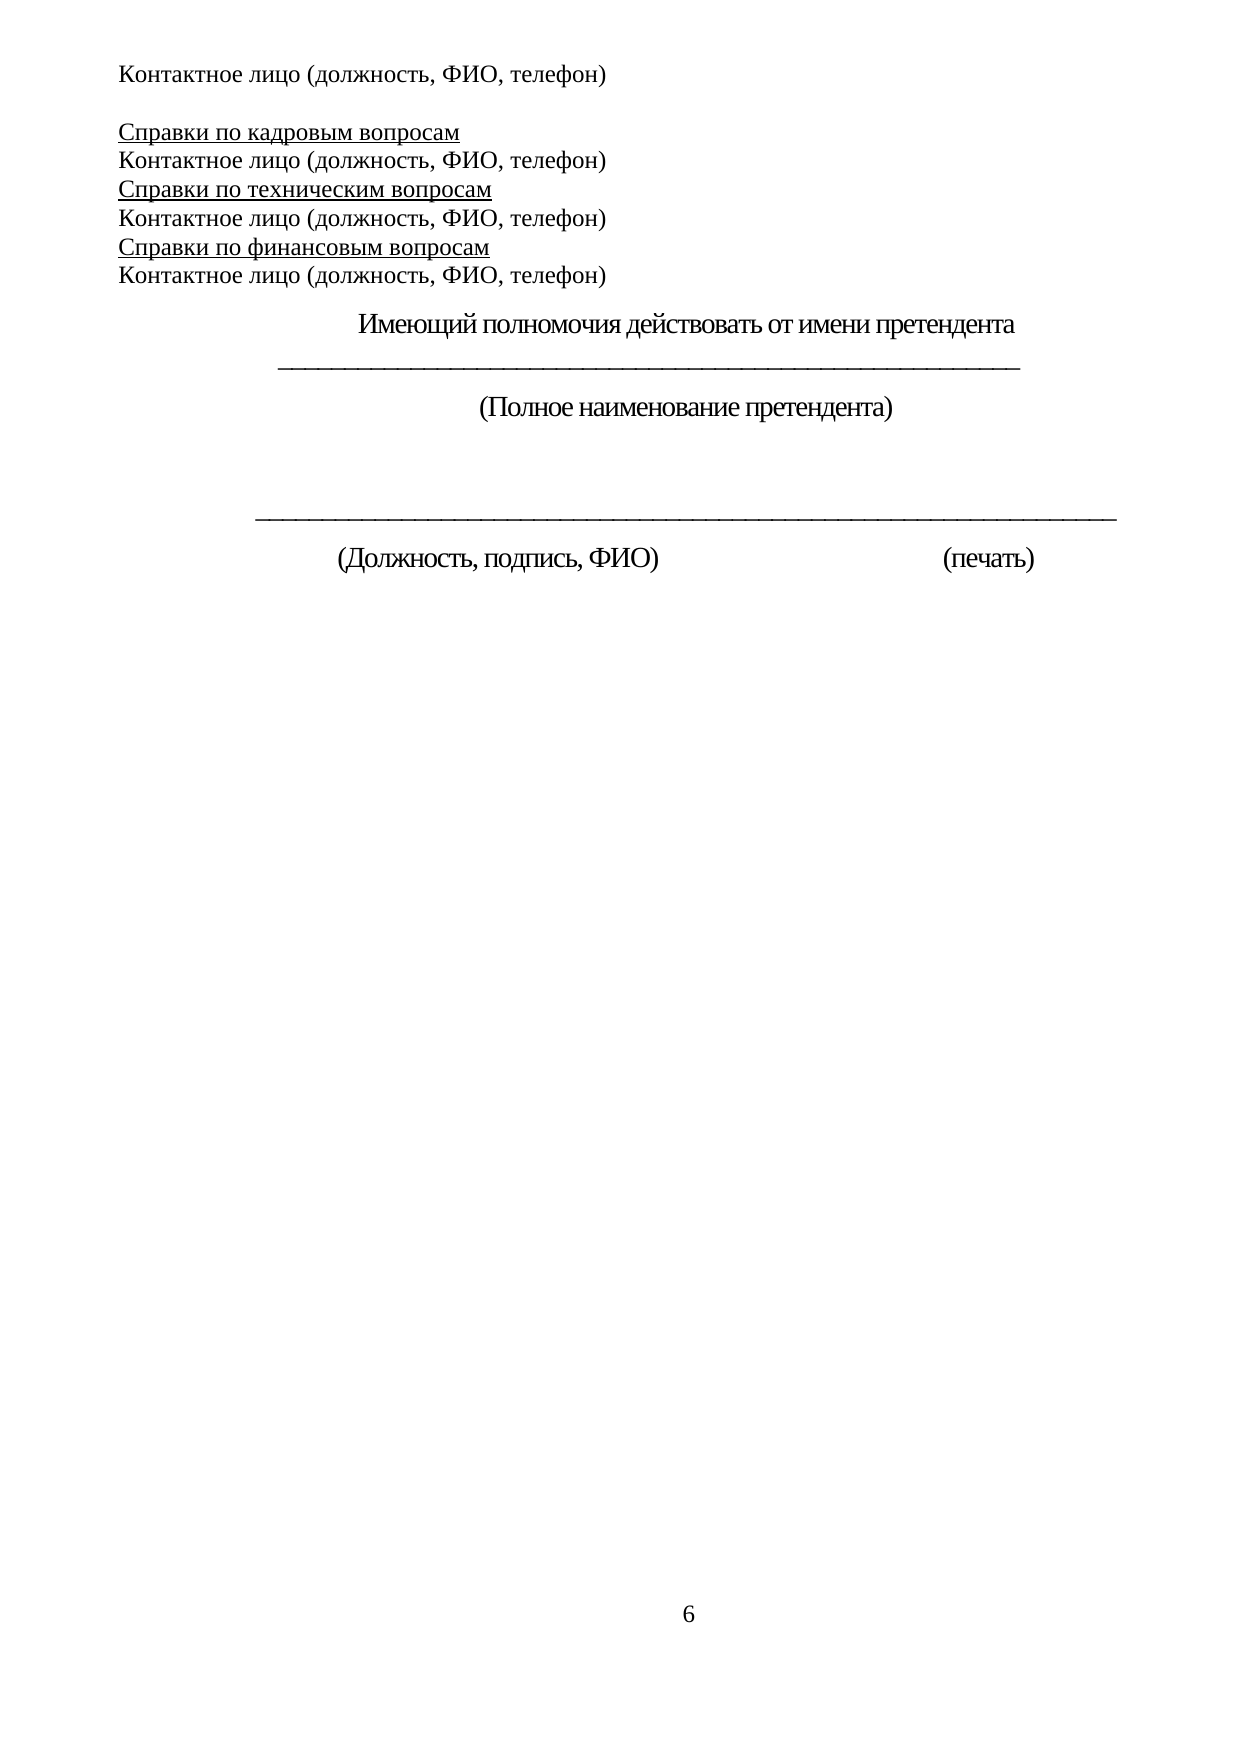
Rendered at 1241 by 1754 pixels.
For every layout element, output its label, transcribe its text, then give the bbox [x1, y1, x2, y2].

text Контактное лицо (должность, ФИО, телефон) [118, 59, 1181, 88]
text Справки по финансовым вопросам [118, 232, 1181, 260]
text Справки по техническим вопросам [118, 174, 1181, 203]
text Имеющий полномочия действовать от имени претендента ________________________________________________________ [118, 306, 1181, 373]
text (Должность, подпись, ФИО) (печать) [118, 540, 1181, 574]
text _________________________________________________________________ [118, 490, 1181, 523]
text (Полное наименование претендента) [118, 389, 1181, 423]
text Контактное лицо (должность, ФИО, телефон) [118, 260, 1181, 289]
text Контактное лицо (должность, ФИО, телефон) [118, 145, 1181, 174]
text Справки по кадровым вопросам [118, 117, 1181, 145]
text Контактное лицо (должность, ФИО, телефон) [118, 203, 1181, 232]
